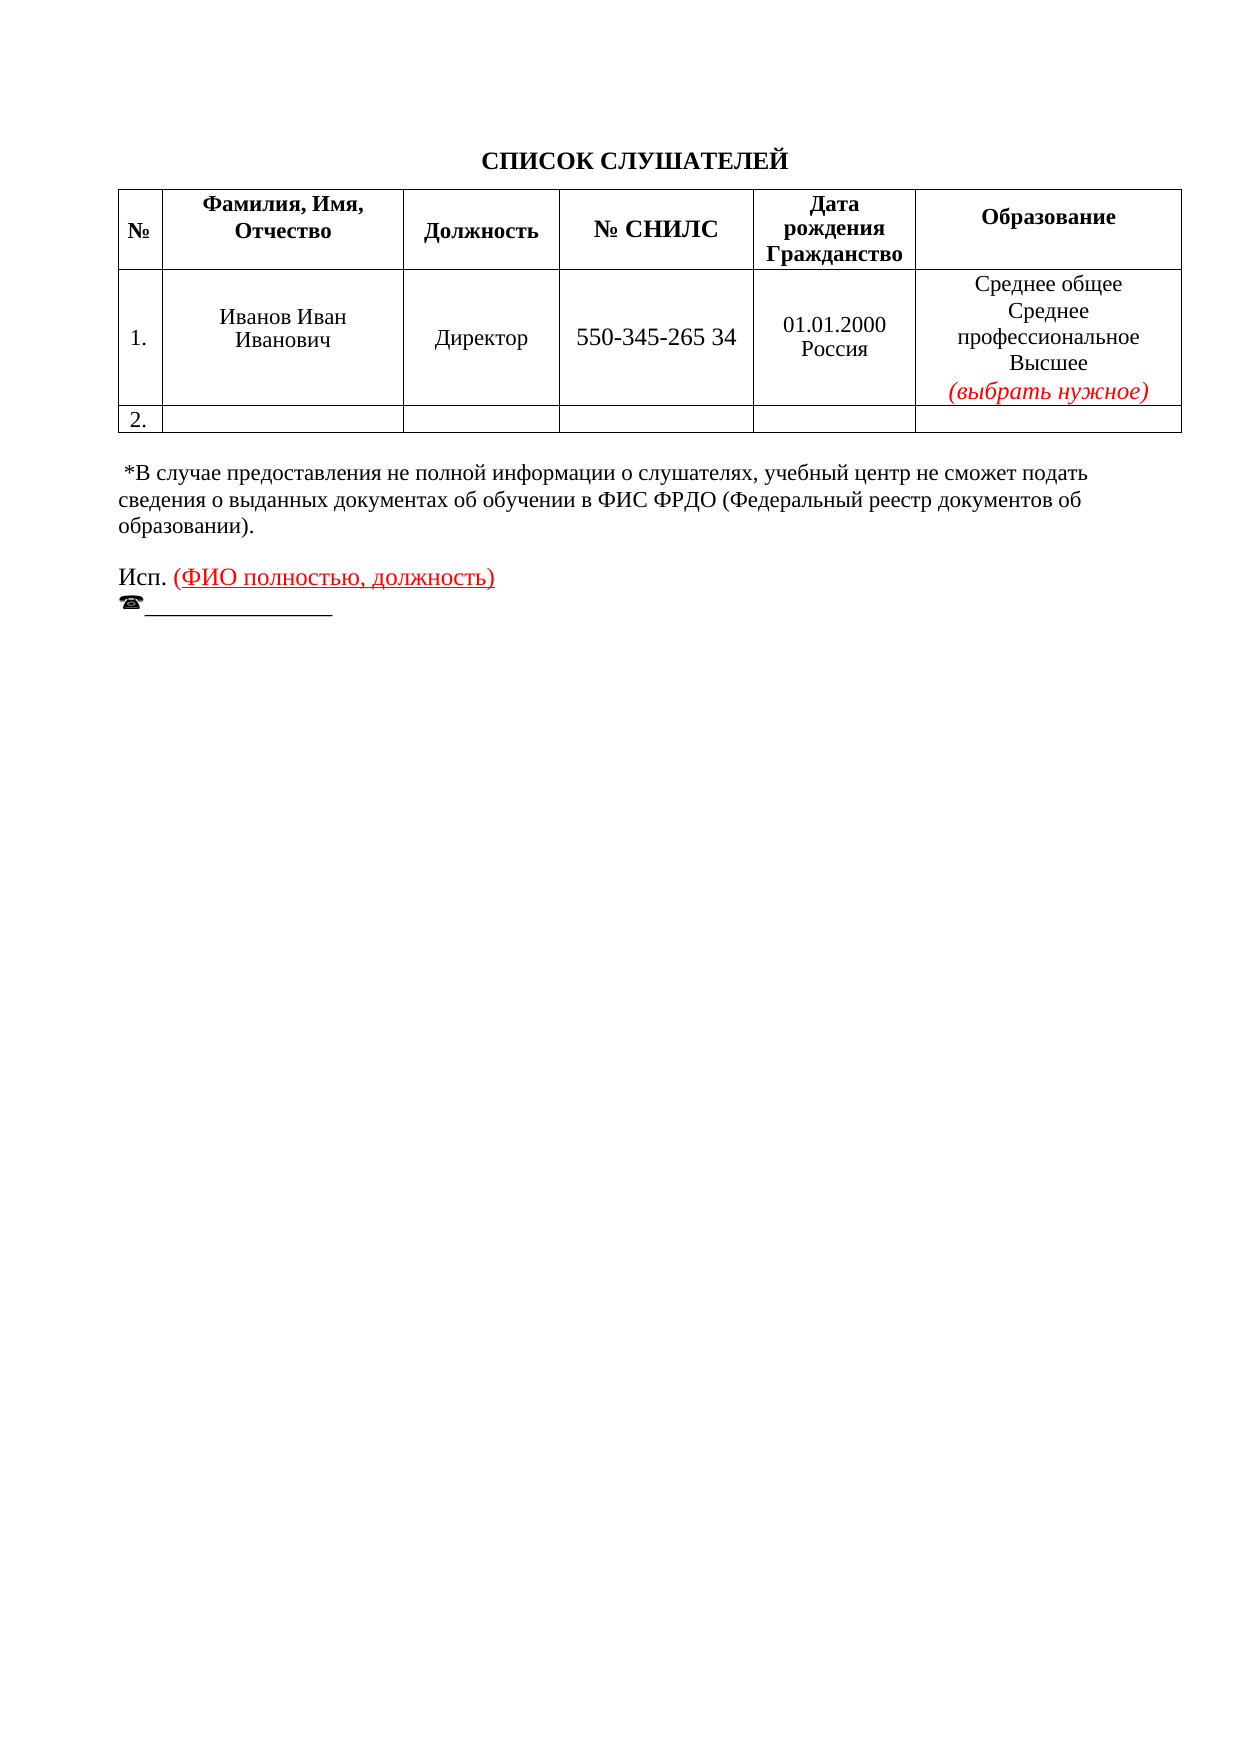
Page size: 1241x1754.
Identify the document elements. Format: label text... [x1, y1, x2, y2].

table_cell Директор [404, 270, 559, 404]
text *В случае предоставления не полной информации о слушателях, учебный центр не сможет подать сведения о выданных документах об обучении в ФИС ФРДО (Федеральный реестр документов об образовании). [118, 459, 1152, 538]
table_cell [163, 406, 403, 432]
table_header Должность [404, 190, 559, 269]
table_cell [754, 406, 915, 432]
table_cell Среднее общее Среднее профессиональное Высшее (выбрать нужное) [916, 270, 1181, 404]
table_cell 01.01.2000 Россия [754, 270, 915, 404]
table_header № СНИЛС [560, 190, 753, 269]
table_cell [119, 406, 162, 432]
table_cell [916, 406, 1181, 432]
table_cell [560, 406, 753, 432]
table_cell 550-345-265 34 [560, 270, 753, 404]
text Исп. (ФИО полностью, должность) [118, 565, 1152, 591]
text СПИСОК СЛУШАТЕЛЕЙ [118, 146, 1152, 175]
table_cell [119, 270, 162, 404]
text _______________ [118, 591, 1152, 619]
table_header Дата рождения Гражданство [754, 190, 915, 269]
table_header Фамилия, Имя, Отчество [163, 190, 403, 269]
table_header № [119, 190, 162, 269]
table_cell [404, 406, 559, 432]
table_cell Иванов Иван Иванович [163, 270, 403, 404]
table_header Образование [916, 190, 1181, 269]
